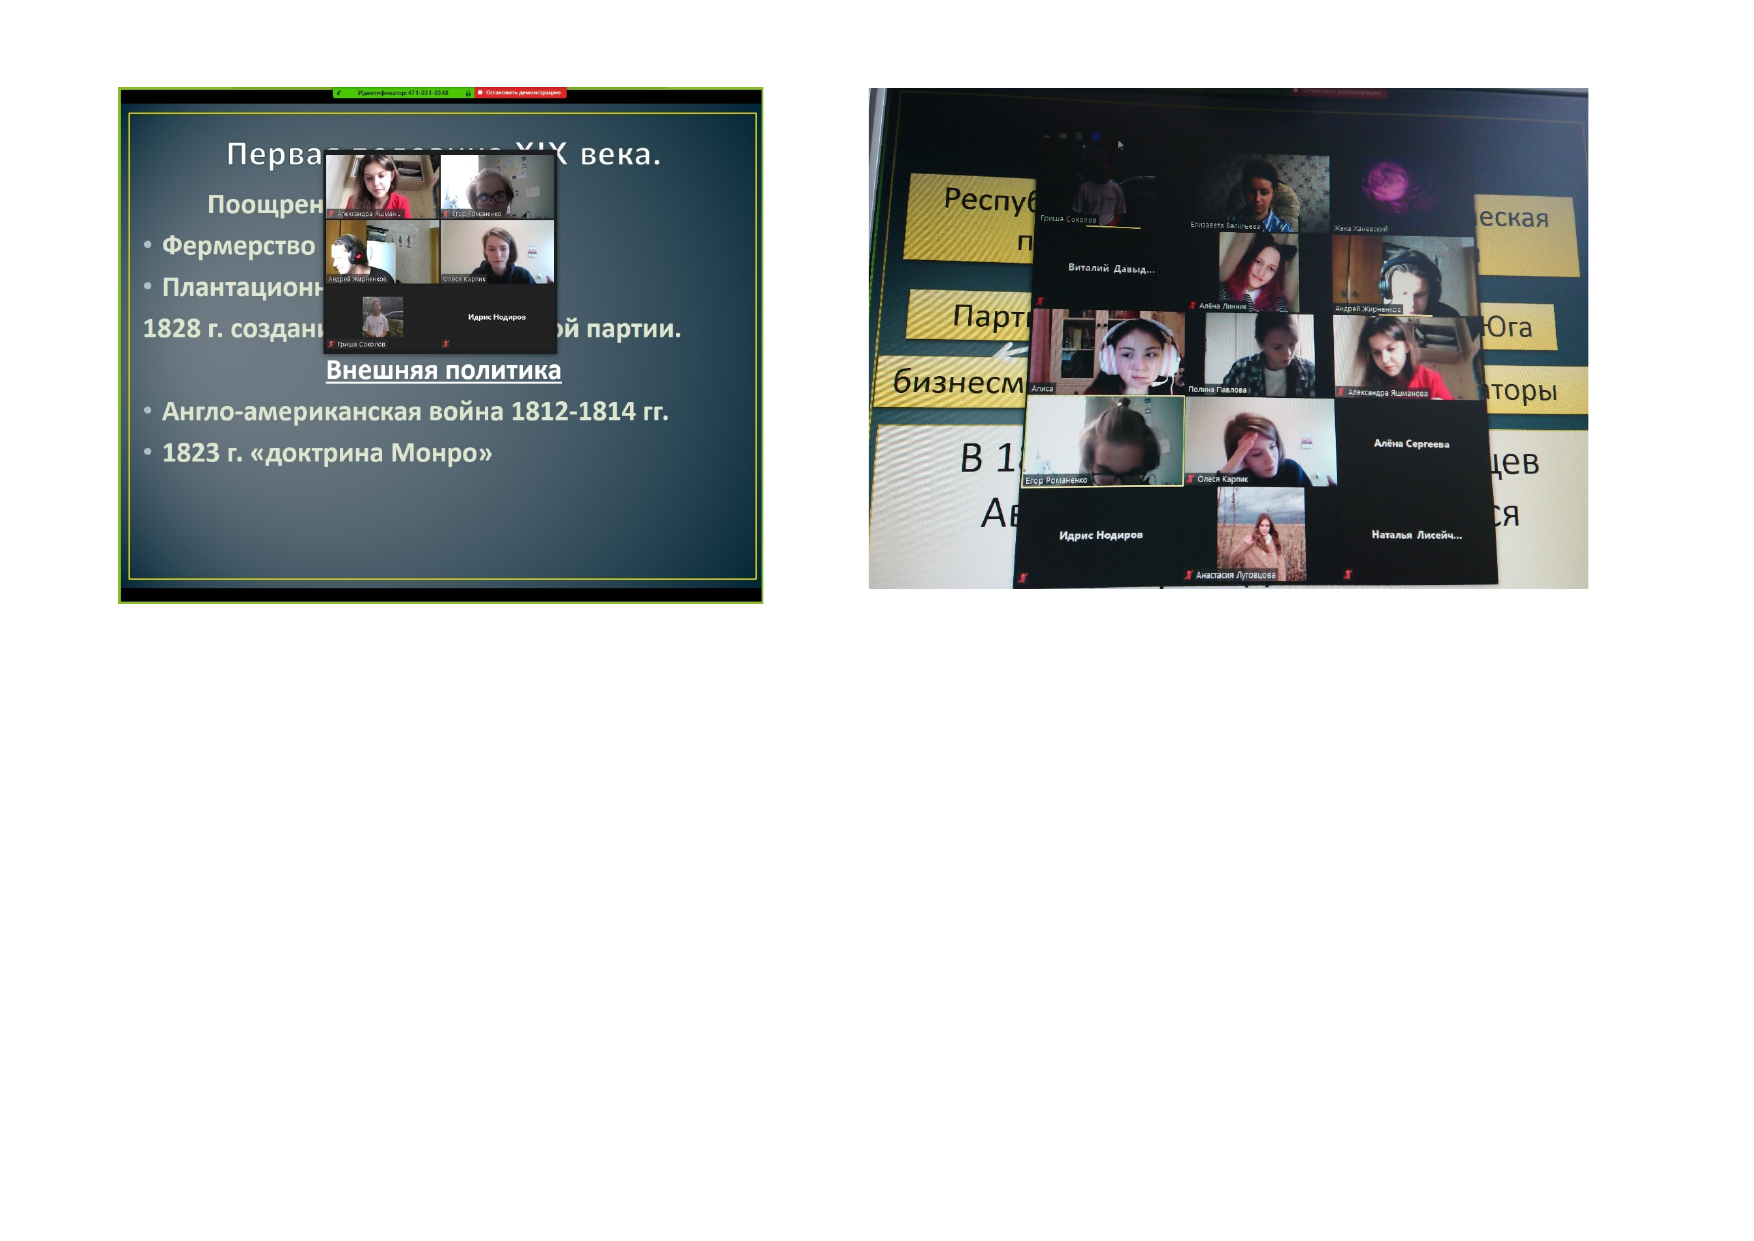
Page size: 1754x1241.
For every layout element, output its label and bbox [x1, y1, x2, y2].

picture [118, 87, 764, 604]
picture [868, 88, 1589, 589]
